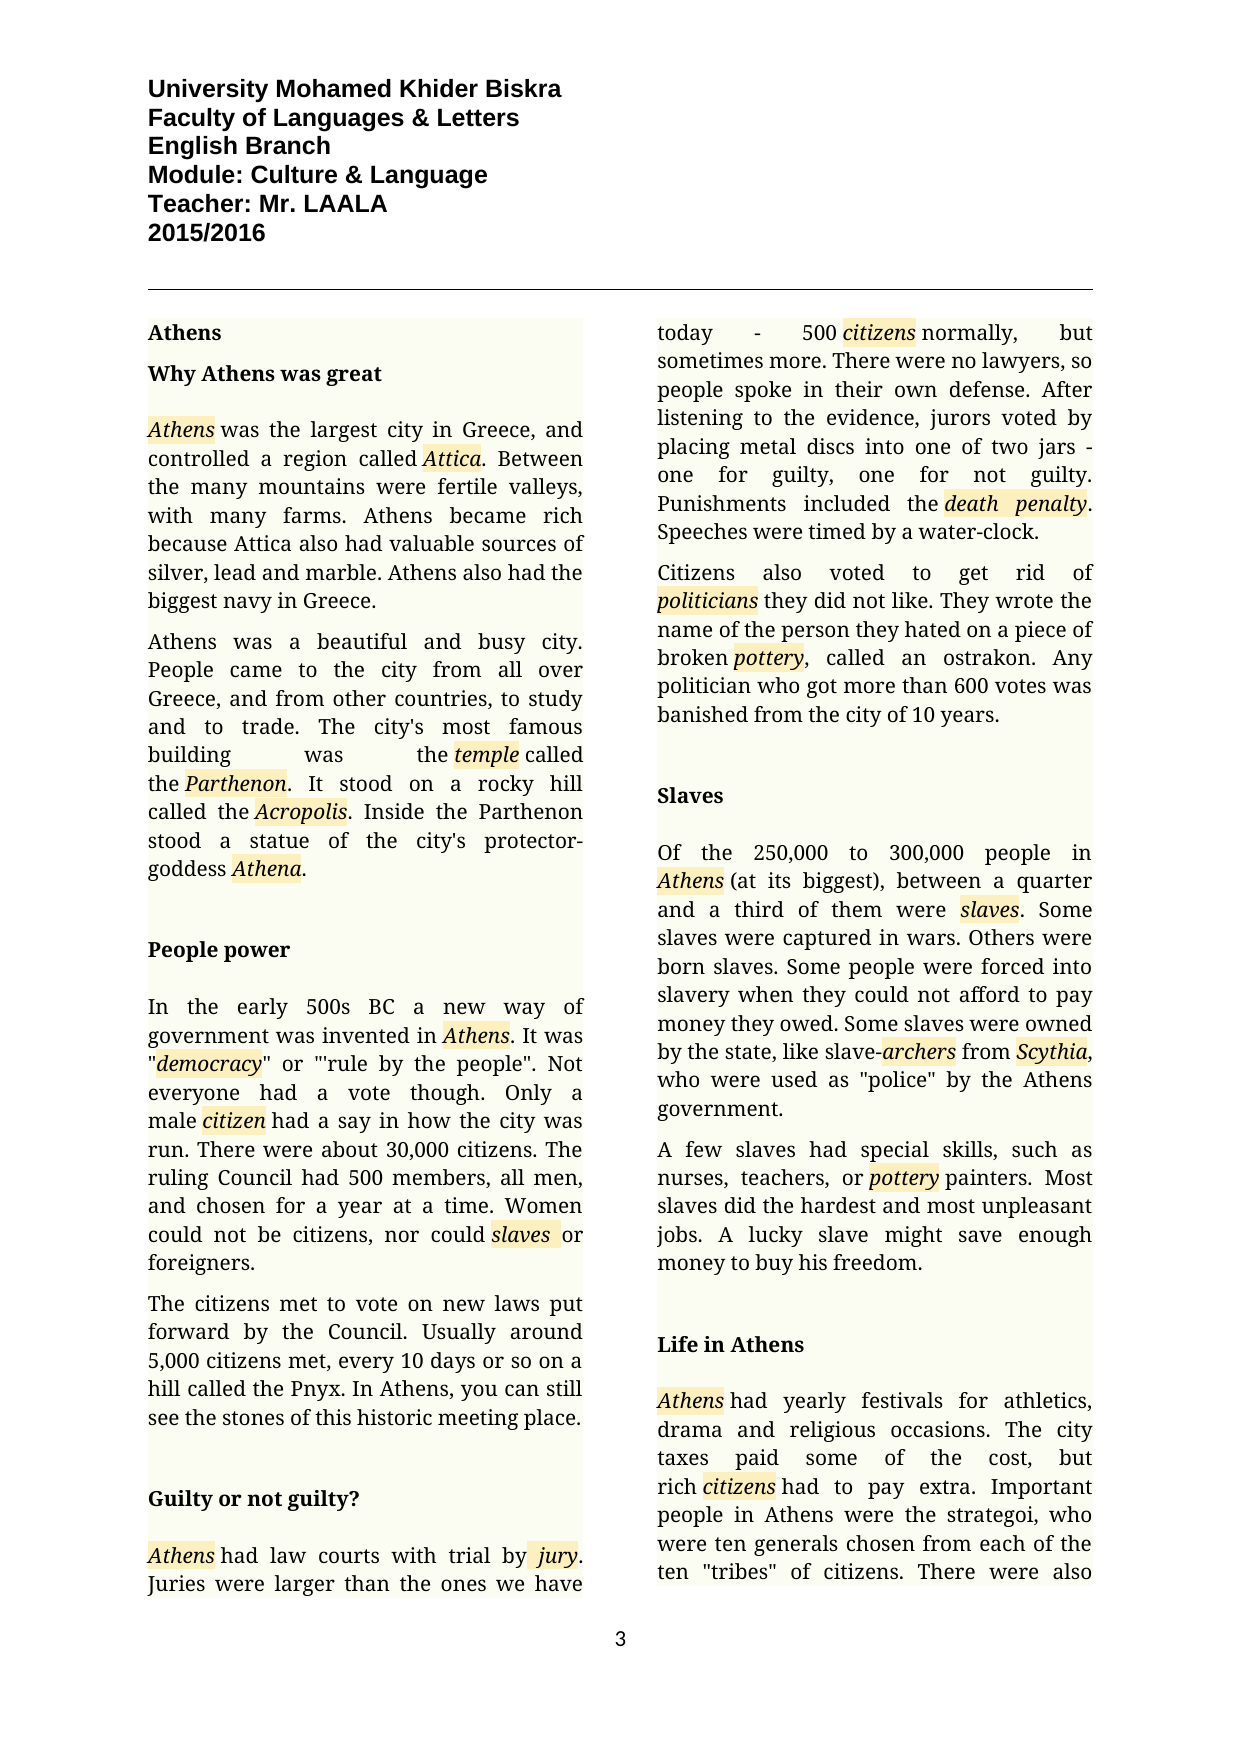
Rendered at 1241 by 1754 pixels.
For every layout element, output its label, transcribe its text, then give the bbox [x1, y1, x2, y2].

subtitle Guilty or not guilty? [148, 1484, 583, 1512]
text Athens was the largest city in Greece, and controlled a region called Attica. Between the many mountains were fertile valleys, with many farms. Athens became rich because Attica also had valuable sources of silver, lead and marble. Athens also had the biggest navy in Greece. [148, 416, 583, 615]
subtitle Slaves [657, 781, 1093, 810]
text Athens had law courts with trial by jury. Juries were larger than the ones we have today - 500 citizens normally, but sometimes more. There were no lawyers, so people spoke in their own defense. After listening to the evidence, jurors voted by placing metal discs into one of two jars - one for guilty, one for not guilty. Punishments included the death penalty. Speeches were timed by a water-clock. [148, 1541, 583, 1598]
subtitle Why Athens was great [148, 359, 583, 387]
text Citizens also voted to get rid of politicians they did not like. They wrote the name of the person they hated on a piece of broken pottery, called an ostrakon. Any politician who got more than 600 votes was banished from the city of 10 years. [657, 558, 1093, 728]
text Of the 250,000 to 300,000 people in Athens (at its biggest), between a quarter and a third of them were slaves. Some slaves were captured in wars. Others were born slaves. Some people were forced into slavery when they could not afford to pay money they owed. Some slaves were owned by the state, like slave-archers from Scythia, who were used as "police" by the Athens government. [657, 838, 1093, 1122]
subtitle People power [148, 936, 583, 964]
text Athens was a beautiful and busy city. People came to the city from all over Greece, and from other countries, to study and to trade. The city's most famous building was the temple called the Parthenon. It stood on a rocky hill called the Acropolis. Inside the Parthenon stood a statue of the city's protector-goddess Athena. [148, 627, 583, 883]
text Athens had law courts with trial by jury. Juries were larger than the ones we have today - 500 citizens normally, but sometimes more. There were no lawyers, so people spoke in their own defense. After listening to the evidence, jurors voted by placing metal discs into one of two jars - one for guilty, one for not guilty. Punishments included the death penalty. Speeches were timed by a water-clock. [657, 318, 1093, 546]
text In the early 500s BC a new way of government was invented in Athens. It was "democracy" or "'rule by the people". Not everyone had a vote though. Only a male citizen had a say in how the city was run. There were about 30,000 citizens. The ruling Council had 500 members, all men, and chosen for a year at a time. Women could not be citizens, nor could slaves or foreigners. [148, 992, 583, 1277]
text Athens [148, 318, 583, 347]
subtitle Life in Athens [657, 1330, 1093, 1358]
text A few slaves had special skills, such as nurses, teachers, or pottery painters. Most slaves did the hardest and most unpleasant jobs. A lucky slave might save enough money to buy his freedom. [657, 1135, 1093, 1277]
text The citizens met to vote on new laws put forward by the Council. Usually around 5,000 citizens met, every 10 days or so on a hill called the Pnyx. In Athens, you can still see the stones of this historic meeting place. [148, 1289, 583, 1431]
